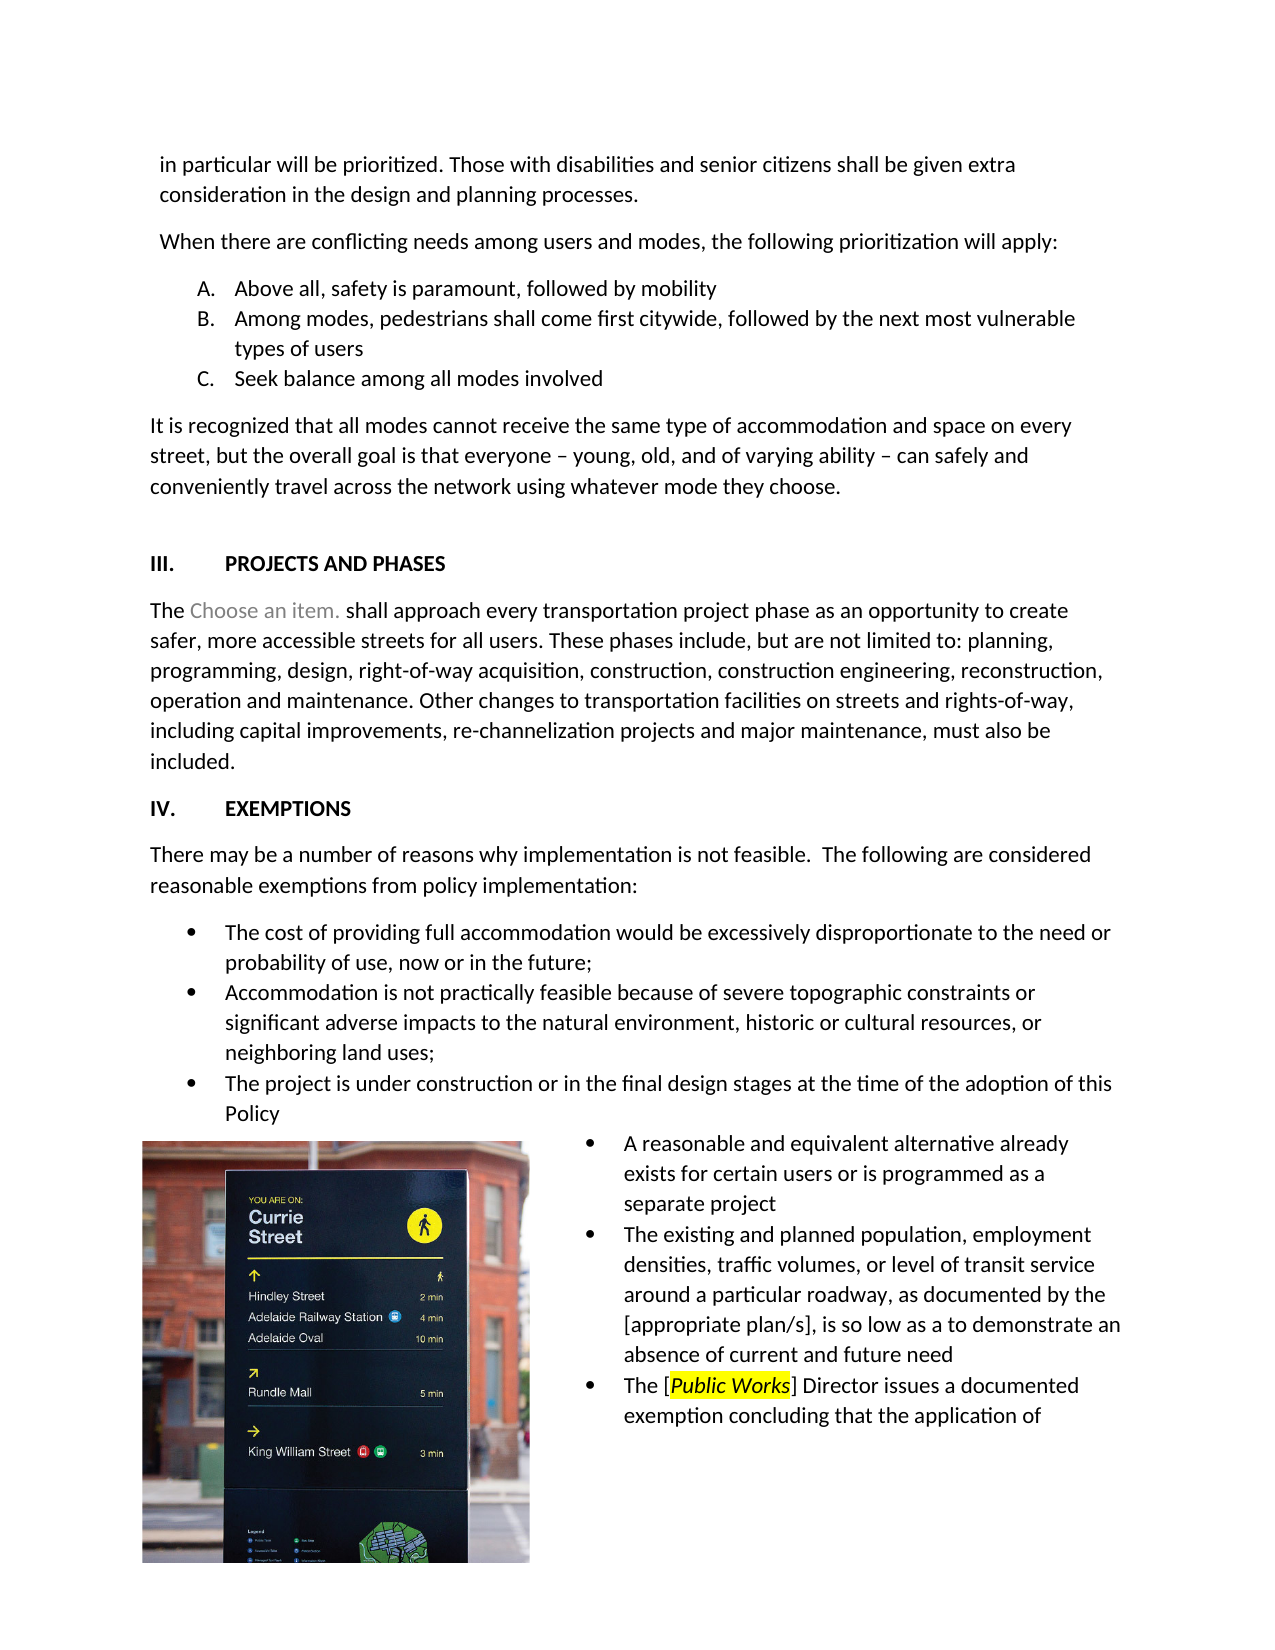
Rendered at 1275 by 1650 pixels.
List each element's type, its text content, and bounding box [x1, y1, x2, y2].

list PROJECTS AND PHASES [150, 549, 1125, 577]
list Above all, safety is paramount, followed by mobility [197, 274, 1125, 302]
text The shall approach every transportation project phase as an opportunity to create safer, more accessible streets for all users. These phases include, but are not limited to: planning, programming, design, right-of-way acquisition, construction, construction engineering, reconstruction, operation and maintenance. Other changes to transportation facilities on streets and rights-of-way, including capital improvements, re-channelization projects and major maintenance, must also be included. [150, 596, 1125, 775]
list The cost of providing full accommodation would be excessively disproportionate to the need or probability of use, now or in the future; [187, 918, 1125, 976]
list Among modes, pedestrians shall come first citywide, followed by the next most vulnerable types of users [197, 304, 1125, 362]
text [159, 150, 1125, 208]
text There may be a number of reasons why implementation is not feasible. The following are considered reasonable exemptions from policy implementation: [150, 841, 1125, 899]
list Seek balance among all modes involved [197, 364, 1125, 393]
picture [142, 1141, 530, 1563]
text It is recognized that all modes cannot receive the same type of accommodation and space on every street, but the overall goal is that everyone – young, old, and of varying ability – can safely and conveniently travel across the network using whatever mode they choose. [150, 411, 1125, 500]
list The project is under construction or in the final design stages at the time of the adoption of this Policy [187, 1069, 1125, 1127]
list EXEMPTIONS [150, 794, 1125, 822]
list A reasonable and equivalent alternative already exists for certain users or is programmed as a separate project [187, 1129, 1125, 1218]
text When there are conflicting needs among users and modes, the following prioritization will apply: [159, 227, 1125, 255]
list The existing and planned population, employment densities, traffic volumes, or level of transit service around a particular roadway, as documented by the [appropriate plan/s], is so low as a to demonstrate an absence of current and future need [530, 1220, 1125, 1369]
list Accommodation is not practically feasible because of severe topographic constraints or significant adverse impacts to the natural environment, historic or cultural resources, or neighboring land uses; [187, 978, 1125, 1067]
